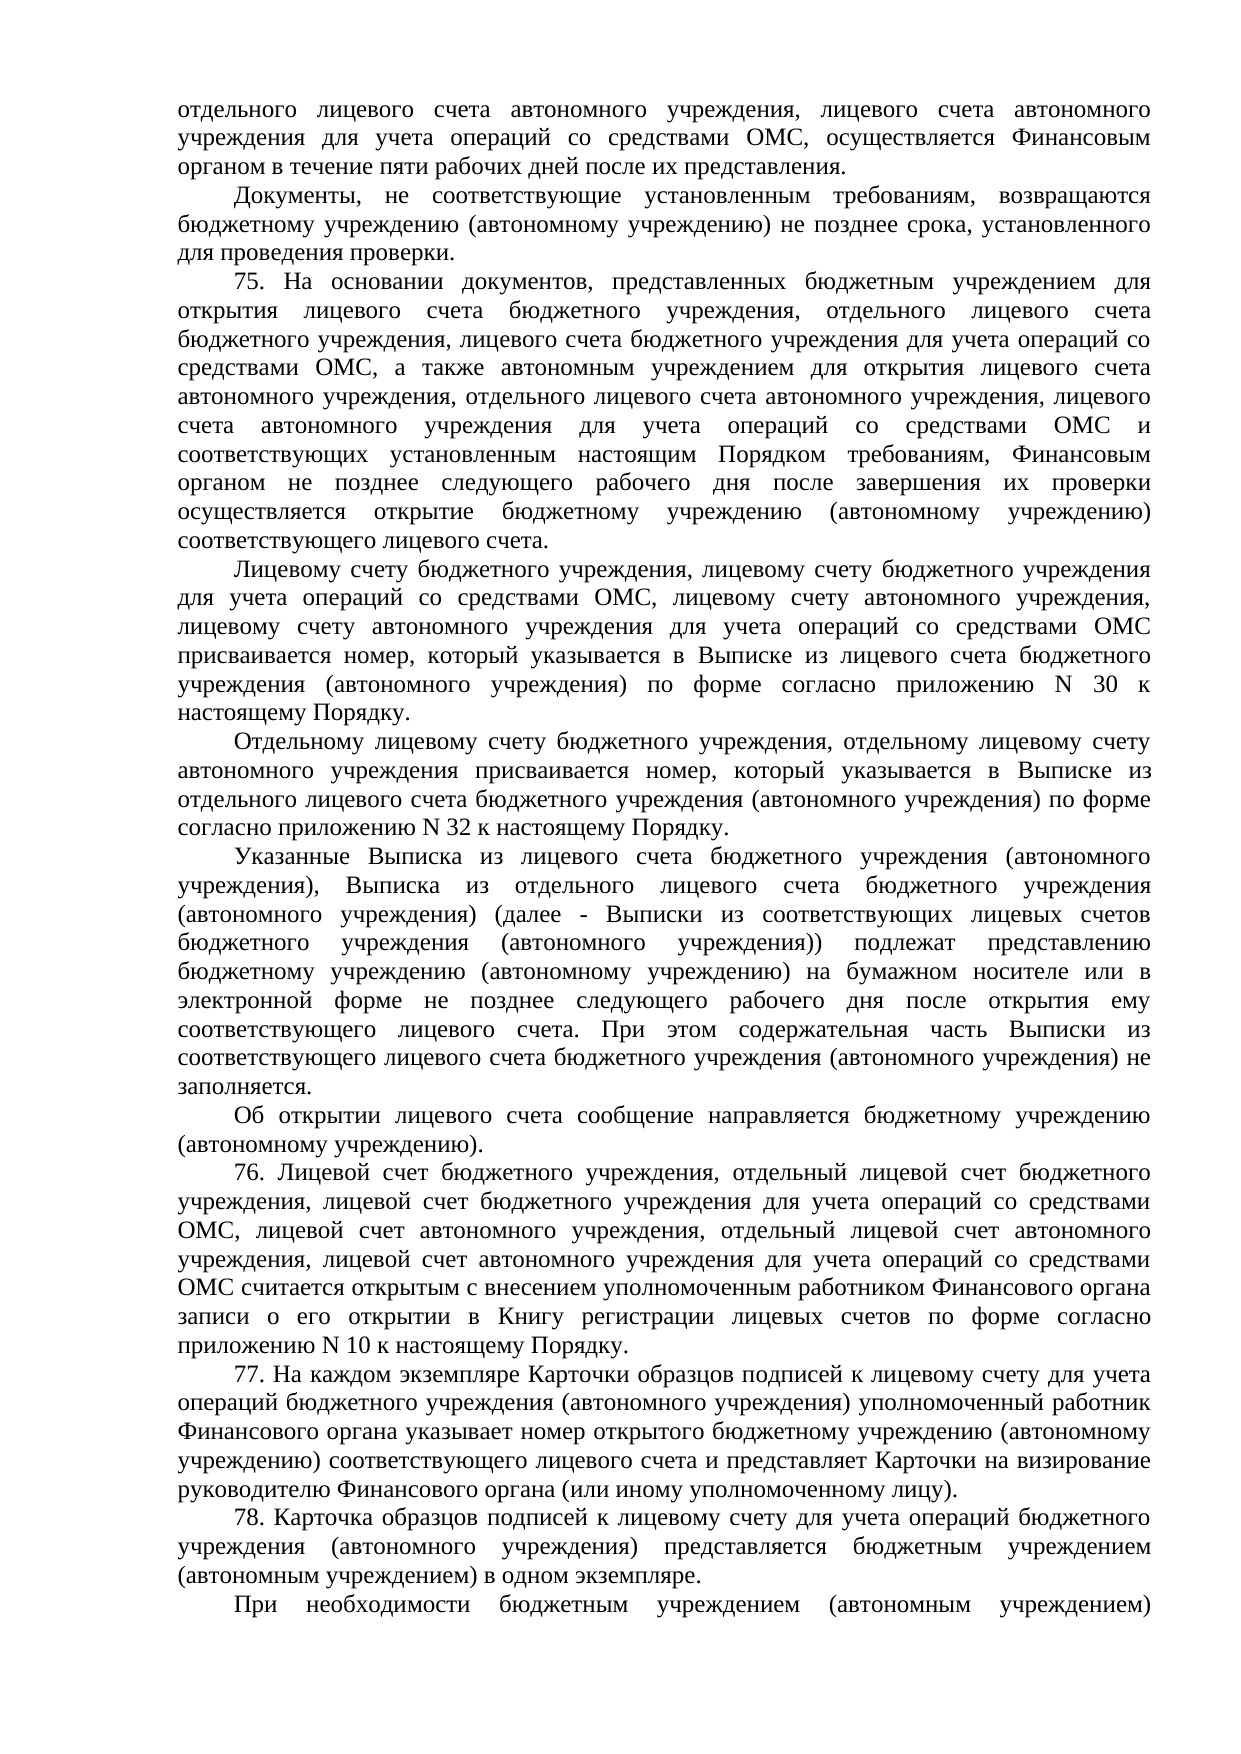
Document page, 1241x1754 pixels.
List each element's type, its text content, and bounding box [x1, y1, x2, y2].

text 76. Лицевой счет бюджетного учреждения, отдельный лицевой счет бюджетного учреждения, лицевой счет бюджетного учреждения для учета операций со средствами ОМС, лицевой счет автономного учреждения, отдельный лицевой счет автономного учреждения, лицевой счет автономного учреждения для учета операций со средствами ОМС считается открытым с внесением уполномоченным работником Финансового органа записи о его открытии в Книгу регистрации лицевых счетов по форме согласно приложению N 10 к настоящему Порядку. [177, 1157, 1152, 1359]
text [177, 1589, 1152, 1617]
text Указанные Выписка из лицевого счета бюджетного учреждения (автономного учреждения), Выписка из отдельного лицевого счета бюджетного учреждения (автономного учреждения) (далее - Выписки из соответствующих лицевых счетов бюджетного учреждения (автономного учреждения)) подлежат представлению бюджетному учреждению (автономному учреждению) на бумажном носителе или в электронной форме не позднее следующего рабочего дня после открытия ему соответствующего лицевого счета. При этом содержательная часть Выписки из соответствующего лицевого счета бюджетного учреждения (автономного учреждения) не заполняется. [177, 841, 1152, 1100]
text Лицевому счету бюджетного учреждения, лицевому счету бюджетного учреждения для учета операций со средствами ОМС, лицевому счету автономного учреждения, лицевому счету автономного учреждения для учета операций со средствами ОМС присваивается номер, который указывается в Выписке из лицевого счета бюджетного учреждения (автономного учреждения) по форме согласно приложению N 30 к настоящему Порядку. [177, 554, 1152, 726]
text Об открытии лицевого счета сообщение направляется бюджетному учреждению (автономному учреждению). [177, 1100, 1152, 1157]
text 77. На каждом экземпляре Карточки образцов подписей к лицевому счету для учета операций бюджетного учреждения (автономного учреждения) уполномоченный работник Финансового органа указывает номер открытого бюджетному учреждению (автономному учреждению) соответствующего лицевого счета и представляет Карточки на визирование руководителю Финансового органа (или иному уполномоченному лицу). [177, 1359, 1152, 1502]
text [177, 94, 1152, 180]
text Отдельному лицевому счету бюджетного учреждения, отдельному лицевому счету автономного учреждения присваивается номер, который указывается в Выписке из отдельного лицевого счета бюджетного учреждения (автономного учреждения) по форме согласно приложению N 32 к настоящему Порядку. [177, 726, 1152, 841]
text Документы, не соответствующие установленным требованиям, возвращаются бюджетному учреждению (автономному учреждению) не позднее срока, установленного для проведения проверки. [177, 180, 1152, 266]
text 78. Карточка образцов подписей к лицевому счету для учета операций бюджетного учреждения (автономного учреждения) представляется бюджетным учреждением (автономным учреждением) в одном экземпляре. [177, 1502, 1152, 1589]
text 75. На основании документов, представленных бюджетным учреждением для открытия лицевого счета бюджетного учреждения, отдельного лицевого счета бюджетного учреждения, лицевого счета бюджетного учреждения для учета операций со средствами ОМС, а также автономным учреждением для открытия лицевого счета автономного учреждения, отдельного лицевого счета автономного учреждения, лицевого счета автономного учреждения для учета операций со средствами ОМС и соответствующих установленным настоящим Порядком требованиям, Финансовым органом не позднее следующего рабочего дня после завершения их проверки осуществляется открытие бюджетному учреждению (автономному учреждению) соответствующего лицевого счета. [177, 266, 1152, 554]
